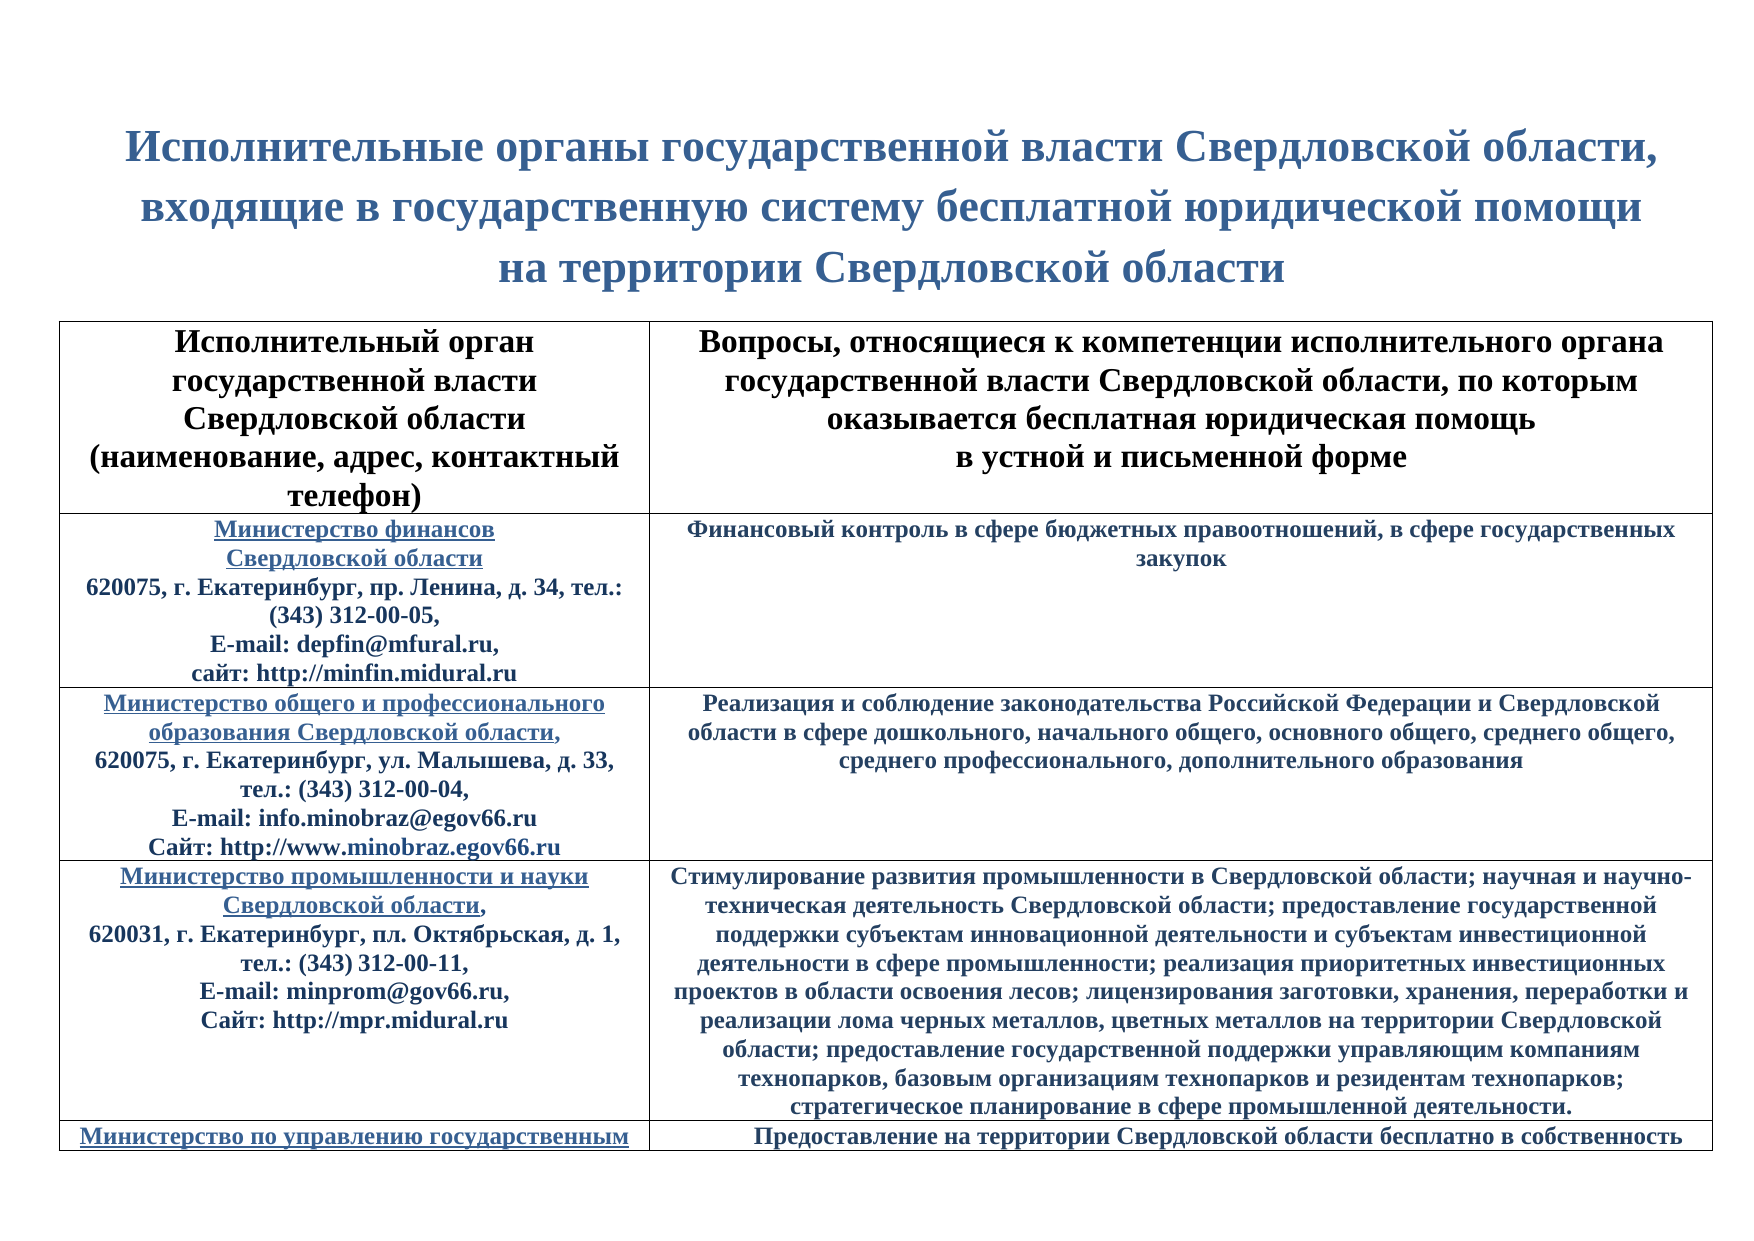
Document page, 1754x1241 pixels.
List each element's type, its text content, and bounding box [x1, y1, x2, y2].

table_header Исполнительный орган государственной власти Свердловской области (наименование, адрес, контактный телефон) [60, 322, 649, 513]
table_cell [60, 1121, 649, 1150]
text Исполнительные органы государственной власти Свердловской области, входящие в государственную систему бесплатной юридической помощи на территории Свердловской области [118, 118, 1665, 292]
table_header Вопросы, относящиеся к компетенции исполнительного органа государственной власти Свердловской области, по которым оказывается бесплатная юридическая помощь в устной и письменной форме [650, 322, 1712, 513]
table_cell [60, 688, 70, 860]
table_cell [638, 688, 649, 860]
table_cell Финансовый контроль в сфере бюджетных правоотношений, в сфере государственных закупок [650, 514, 1712, 687]
table_cell Реализация и соблюдение законодательства Российской Федерации и Свердловской области в сфере дошкольного, начального общего, основного общего, среднего общего, среднего профессионального, дополнительного образования [650, 688, 1712, 860]
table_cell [650, 1121, 1712, 1150]
table_cell Стимулирование развития промышленности в Свердловской области; научная и научно-техническая деятельность Свердловской области; предоставление государственной поддержки субъектам инновационной деятельности и субъектам инвестиционной деятельности в сфере промышленности; реализация приоритетных инвестиционных проектов в области освоения лесов; лицензирования заготовки, хранения, переработки и реализации лома черных металлов, цветных металлов на территории Свердловской области; предоставление государственной поддержки управляющим компаниям технопарков, базовым организациям технопарков и резидентам технопарков; стратегическое планирование в сфере промышленной деятельности. [650, 861, 1712, 1120]
table_cell Министерство финансов Свердловской области 620075, г. Екатеринбург, пр. Ленина, д. 34, тел.: (343) 312-00-05, E-mail: depfin@mfural.ru, сайт: http://minfin.midural.ru [60, 514, 649, 687]
table_cell Министерство промышленности и науки Свердловской области, 620031, г. Екатеринбург, пл. Октябрьская, д. 1, тел.: (343) 312-00-11, E-mail: minprom@gov66.ru, Сайт: http://mpr.midural.ru [60, 861, 649, 1120]
